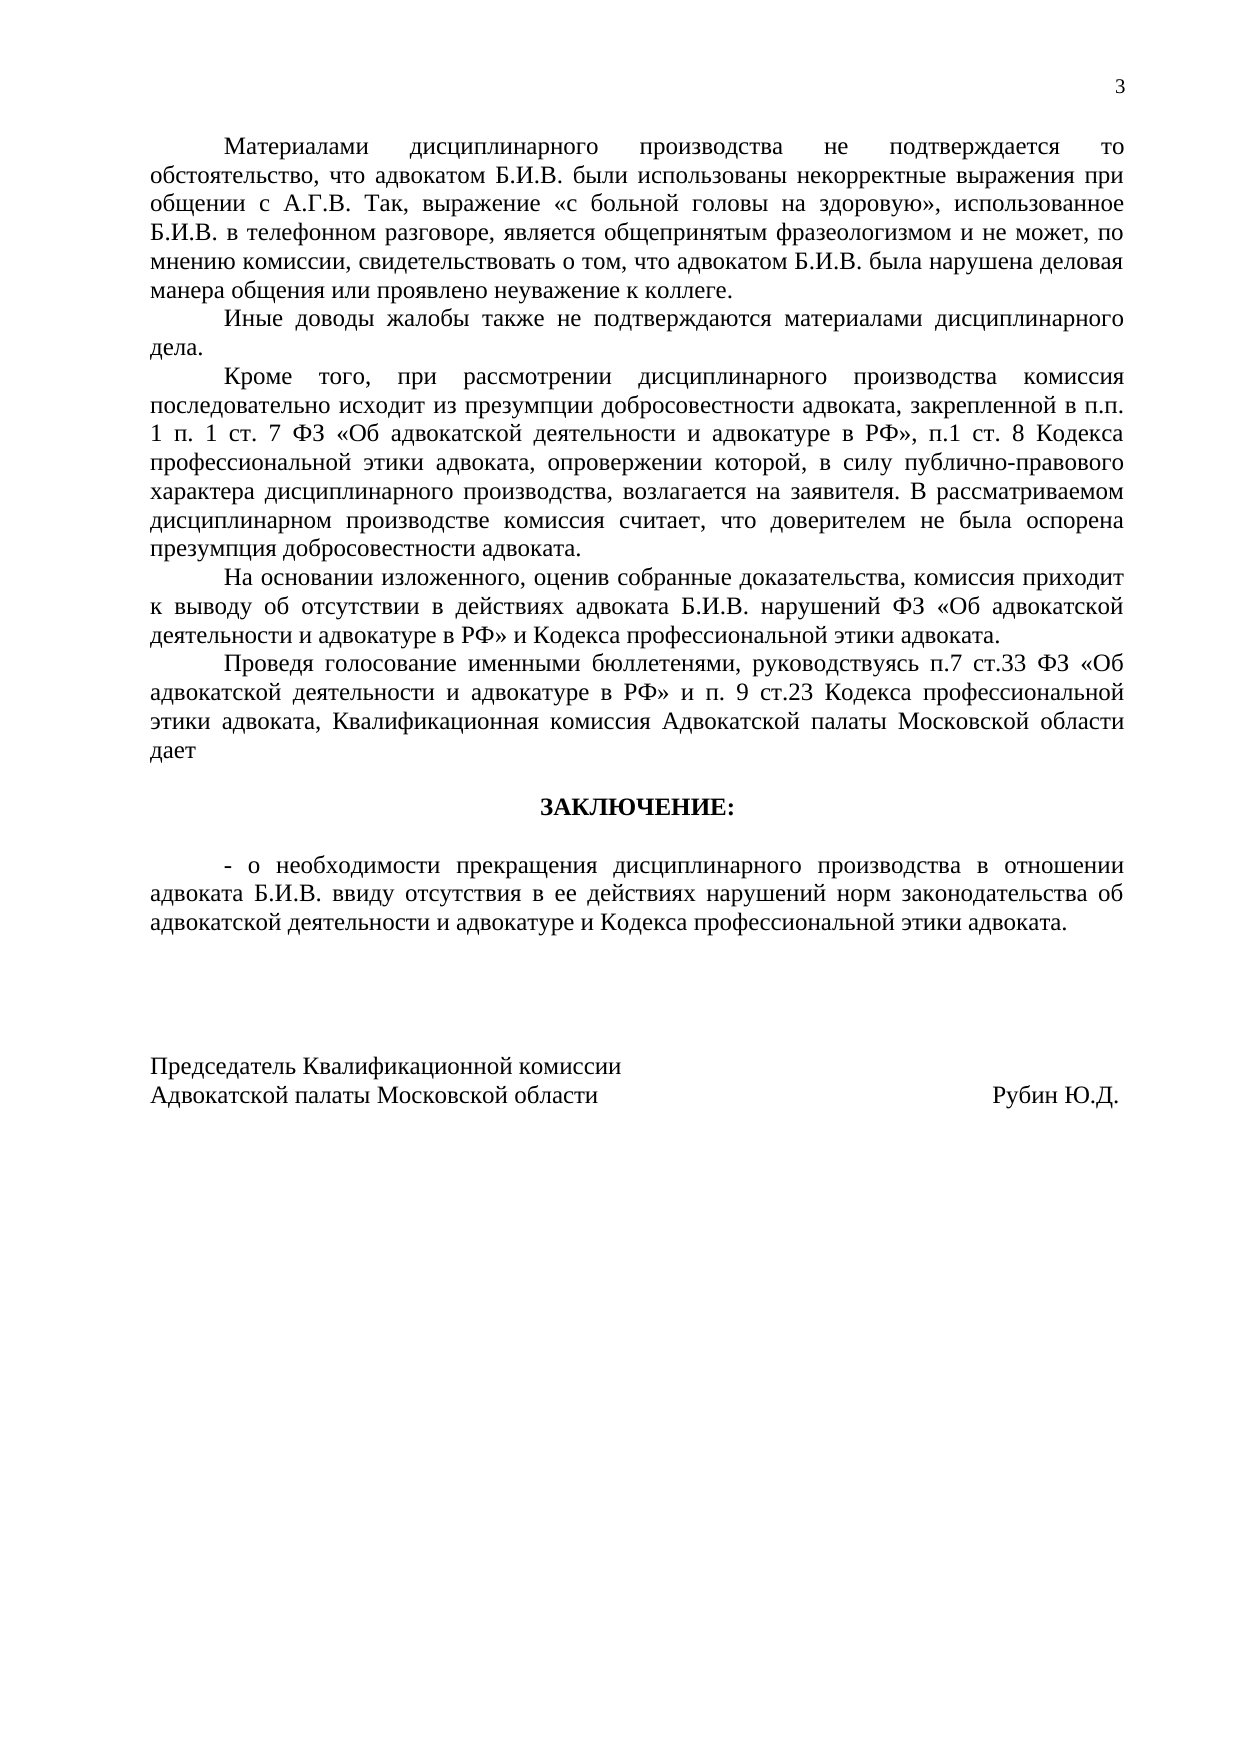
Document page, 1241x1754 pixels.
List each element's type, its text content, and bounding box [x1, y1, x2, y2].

text ЗАКЛЮЧЕНИЕ: [150, 792, 1125, 821]
text Проведя голосование именными бюллетенями, руководствуясь п.7 ст.33 ФЗ «Об адвокатской деятельности и адвокатуре в РФ» и п. 9 ст.23 Кодекса профессиональной этики адвоката, Квалификационная комиссия Адвокатской палаты Московской области дает [150, 648, 1125, 763]
text На основании изложенного, оценив собранные доказательства, комиссия приходит к выводу об отсутствии в действиях адвоката Б.И.В. нарушений ФЗ «Об адвокатской деятельности и адвокатуре в РФ» и Кодекса профессиональной этики адвоката. [150, 562, 1125, 648]
text Иные доводы жалобы также не подтверждаются материалами дисциплинарного дела. [150, 303, 1125, 361]
text Председатель Квалификационной комиссии [150, 1051, 1125, 1080]
text - о необходимости прекращения дисциплинарного производства в отношении адвоката Б.И.В. ввиду отсутствия в ее действиях нарушений норм законодательства об адвокатской деятельности и адвокатуре и Кодекса профессиональной этики адвоката. [150, 850, 1125, 936]
text Кроме того, при рассмотрении дисциплинарного производства комиссия последовательно исходит из презумпции добросовестности адвоката, закрепленной в п.п. 1 п. 1 ст. 7 ФЗ «Об адвокатской деятельности и адвокатуре в РФ», п.1 ст. 8 Кодекса профессиональной этики адвоката, опровержении которой, в силу публично-правового характера дисциплинарного производства, возлагается на заявителя. В рассматриваемом дисциплинарном производстве комиссия считает, что доверителем не была оспорена презумпция добросовестности адвоката. [150, 361, 1125, 562]
text Материалами дисциплинарного производства не подтверждается то обстоятельство, что адвокатом Б.И.В. были использованы некорректные выражения при общении с А.Г.В. Так, выражение «с больной головы на здоровую», использованное Б.И.В. в телефонном разговоре, является общепринятым фразеологизмом и не может, по мнению комиссии, свидетельствовать о том, что адвокатом Б.И.В. была нарушена деловая манера общения или проявлено неуважение к коллеге. [150, 131, 1125, 303]
text Адвокатской палаты Московской области Рубин Ю.Д. [150, 1080, 1125, 1108]
